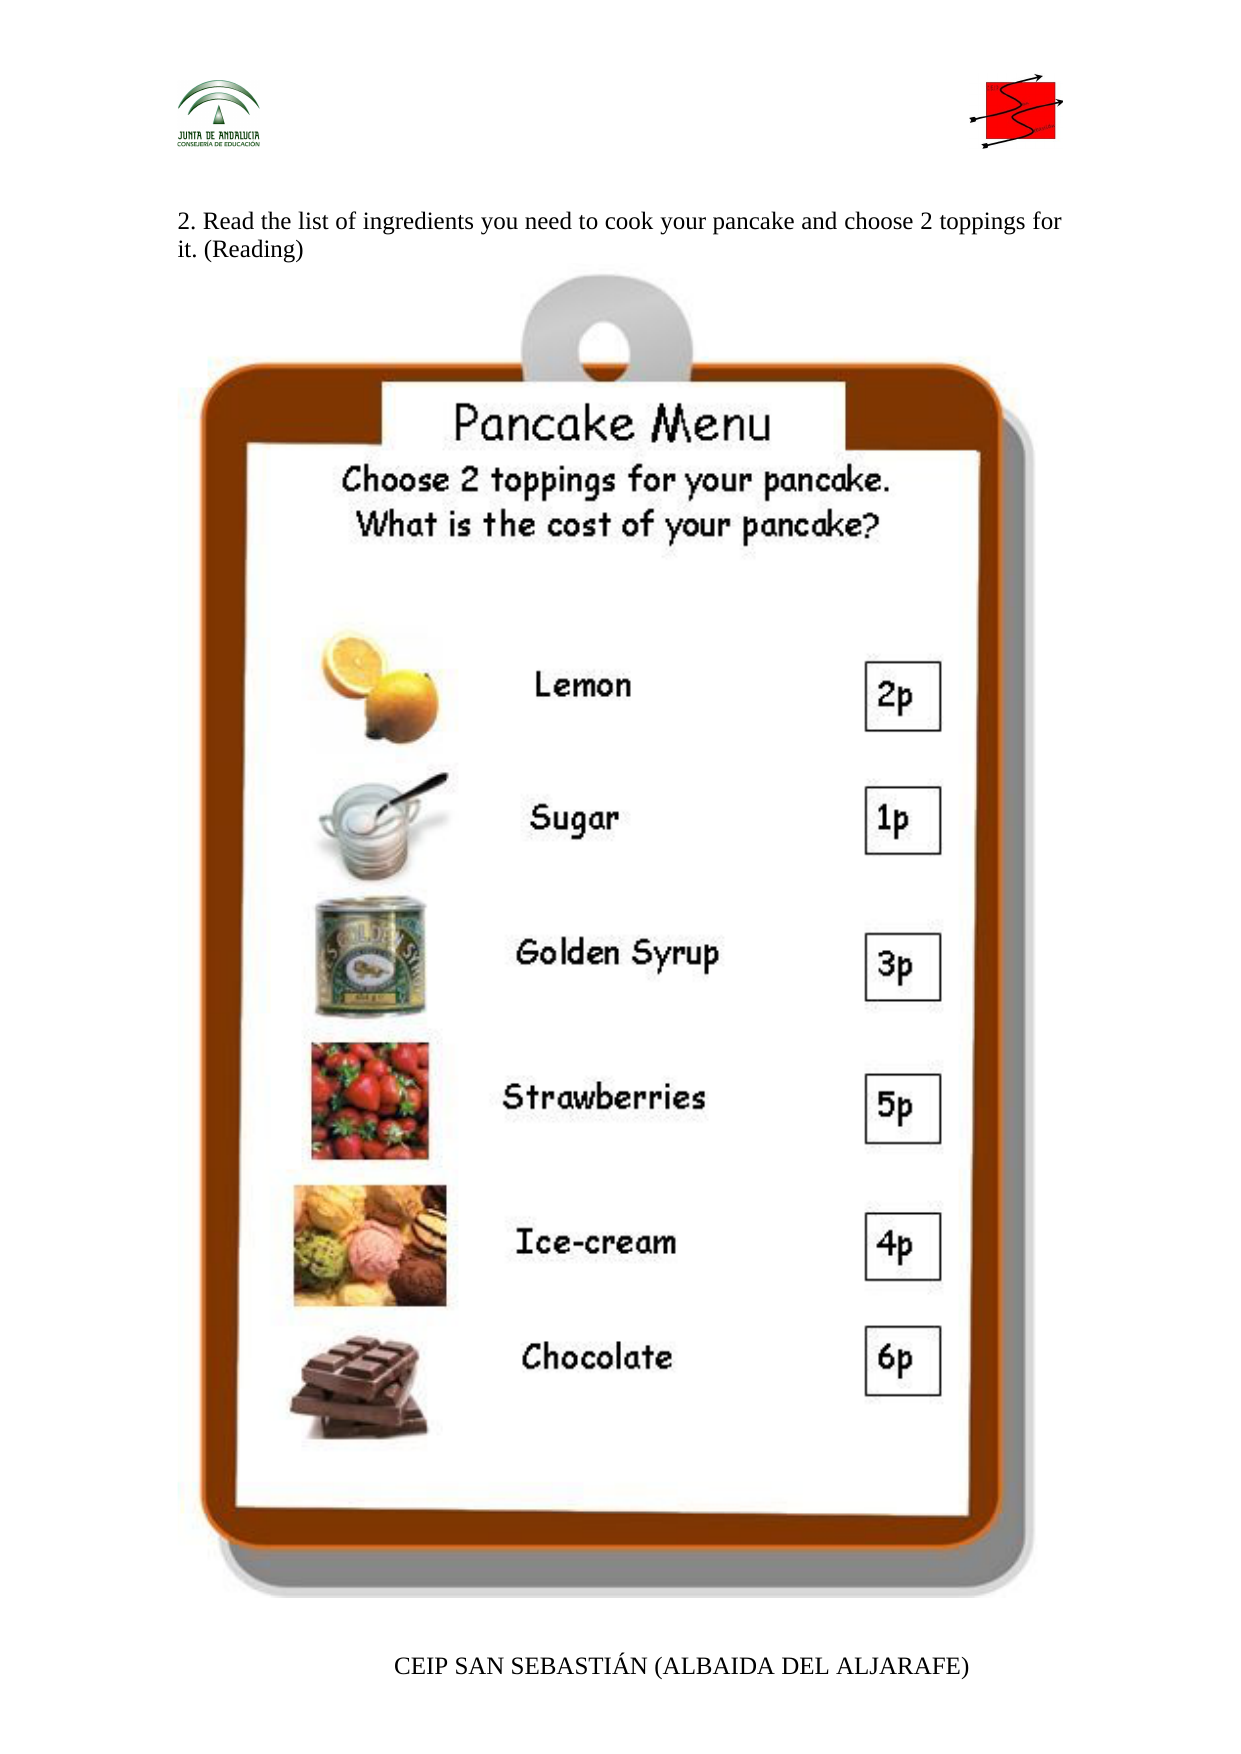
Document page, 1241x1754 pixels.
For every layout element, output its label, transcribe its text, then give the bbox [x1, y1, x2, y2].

picture [177, 80, 260, 149]
picture [177, 263, 1063, 1598]
text 2. Read the list of ingredients you need to cook your pancake and choose 2 toppings for it. (Reading) [177, 206, 1063, 263]
picture [969, 73, 1063, 149]
